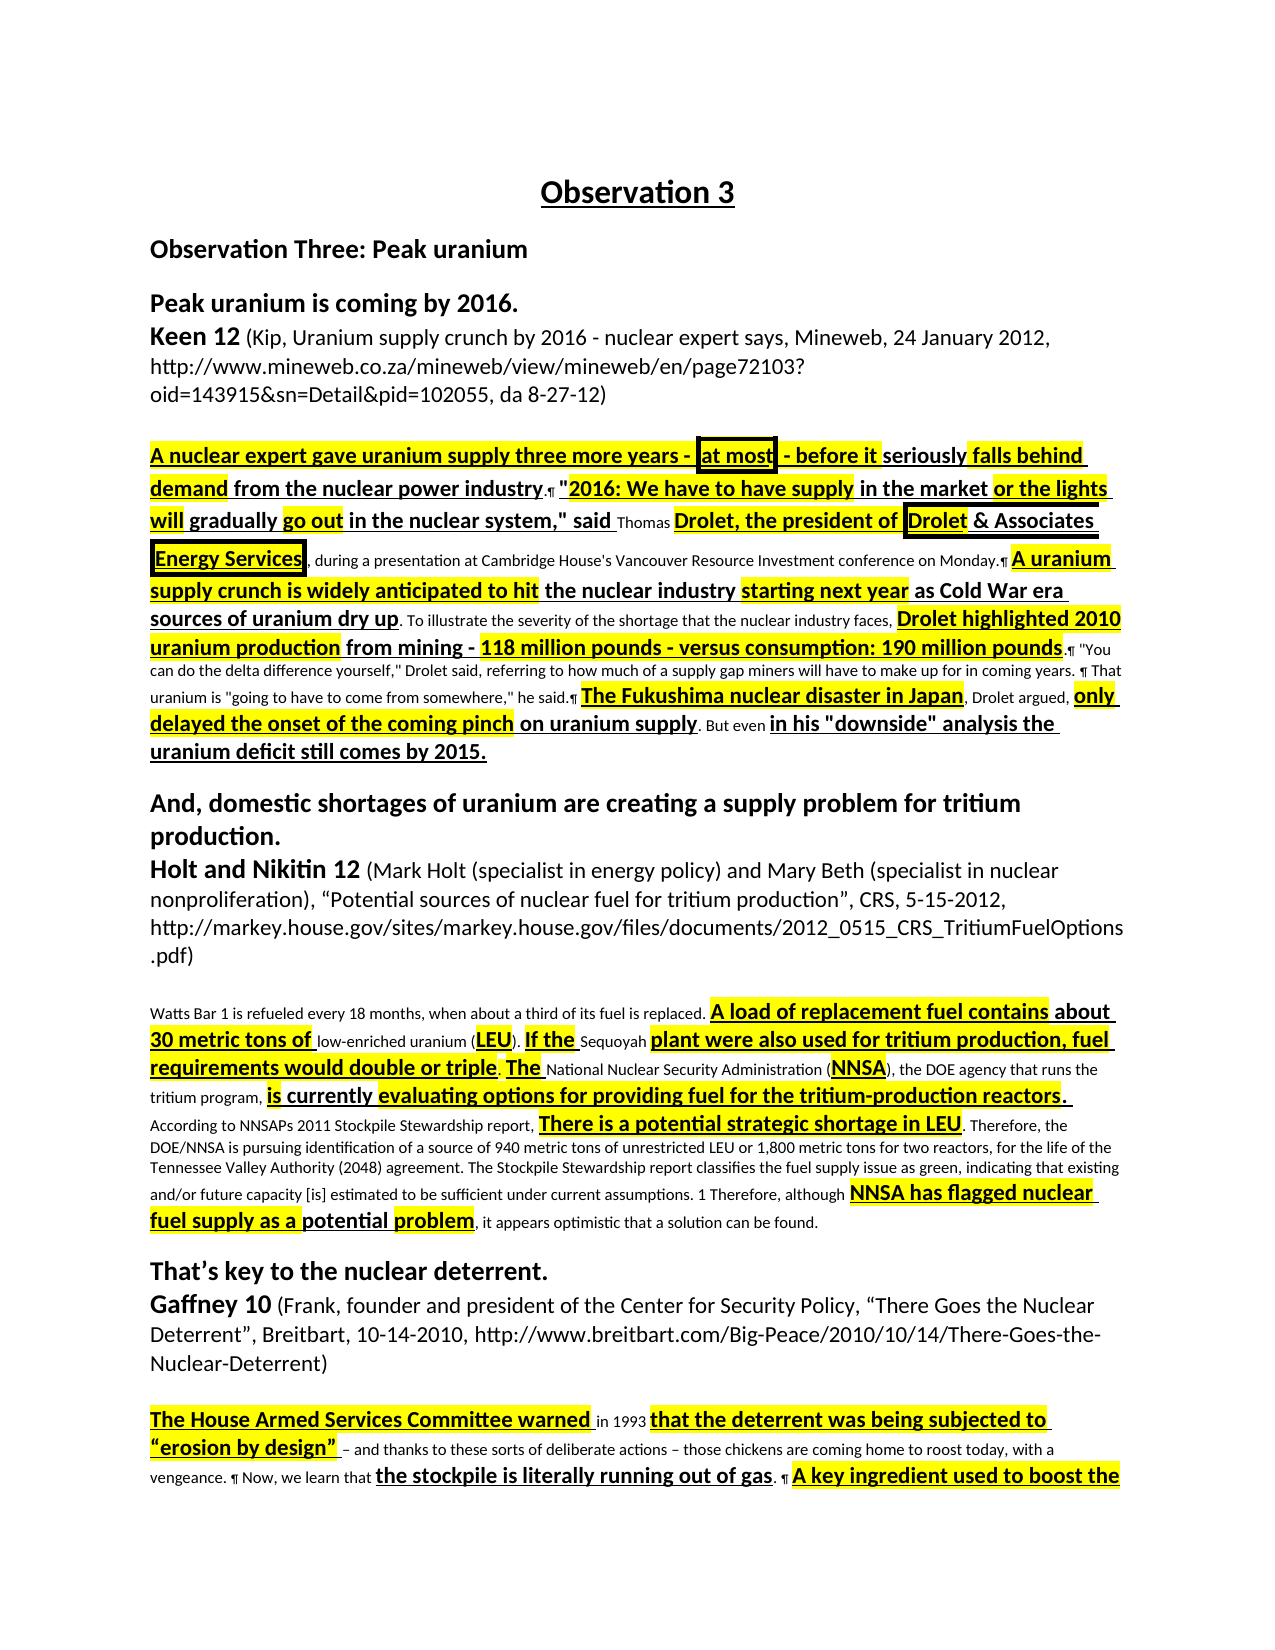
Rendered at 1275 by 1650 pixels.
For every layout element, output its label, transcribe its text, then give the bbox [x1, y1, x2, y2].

text Keen 12 (Kip, Uranium supply crunch by 2016 - nuclear expert says, Mineweb, 24 January 2012, http://www.mineweb.co.za/mineweb/view/mineweb/en/page72103?oid=143915&sn=Detail&pid=102055, da 8-27-12) [150, 319, 1125, 408]
subtitle That’s key to the nuclear deterrent. [150, 1254, 1125, 1288]
text A nuclear expert gave uranium supply three more years - at most - before it seriously falls behind demand from the nuclear power industry.¶ "2016: We have to have supply in the market or the lights will gradually go out in the nuclear system," said Thomas Drolet, the president of Drolet & Associates Energy Services, during a presentation at Cambridge House's Vancouver Resource Investment conference on Monday.¶ A uranium supply crunch is widely anticipated to hit the nuclear industry starting next year as Cold War era sources of uranium dry up. To illustrate the severity of the shortage that the nuclear industry faces, Drolet highlighted 2010 uranium production from mining - 118 million pounds - versus consumption: 190 million pounds.¶ "You can do the delta difference yourself," Drolet said, referring to how much of a supply gap miners will have to make up for in coming years. ¶ That uranium is "going to have to come from somewhere," he said.¶ The Fukushima nuclear disaster in Japan, Drolet argued, only delayed the onset of the coming pinch on uranium supply. But even in his "downside" analysis the uranium deficit still comes by 2015. [150, 436, 1125, 765]
subtitle And, domestic shortages of uranium are creating a supply problem for tritium production. [150, 786, 1125, 852]
subtitle Observation Three: Peak uranium [150, 232, 1125, 265]
subtitle Observation 3 [150, 171, 1125, 212]
text Gaffney 10 (Frank, founder and president of the Center for Security Policy, “There Goes the Nuclear Deterrent”, Breitbart, 10-14-2010, http://www.breitbart.com/Big-Peace/2010/10/14/There-Goes-the-Nuclear-Deterrent) [150, 1288, 1125, 1377]
subtitle Peak uranium is coming by 2016. [150, 286, 1125, 319]
text Watts Bar 1 is refueled every 18 months, when about a third of its fuel is replaced. A load of replacement fuel contains about 30 metric tons of low-enriched uranium (LEU). If the Sequoyah plant were also used for tritium production, fuel requirements would double or triple. The National Nuclear Security Administration (NNSA), the DOE agency that runs the tritium program, is currently evaluating options for providing fuel for the tritium-production reactors. According to NNSAPs 2011 Stockpile Stewardship report, There is a potential strategic shortage in LEU. Therefore, the DOE/NNSA is pursuing identification of a source of 940 metric tons of unrestricted LEU or 1,800 metric tons for two reactors, for the life of the Tennessee Valley Authority (2048) agreement. The Stockpile Stewardship report classifies the fuel supply issue as green, indicating that existing and/or future capacity [is] estimated to be sufficient under current assumptions. 1 Therefore, although NNSA has flagged nuclear fuel supply as a potential problem, it appears optimistic that a solution can be found. [150, 997, 1125, 1234]
text Holt and Nikitin 12 (Mark Holt (specialist in energy policy) and Mary Beth (specialist in nuclear nonproliferation), “Potential sources of nuclear fuel for tritium production”, CRS, 5-15-2012, http://markey.house.gov/sites/markey.house.gov/files/documents/2012_0515_CRS_TritiumFuelOptions.pdf) [150, 852, 1125, 969]
